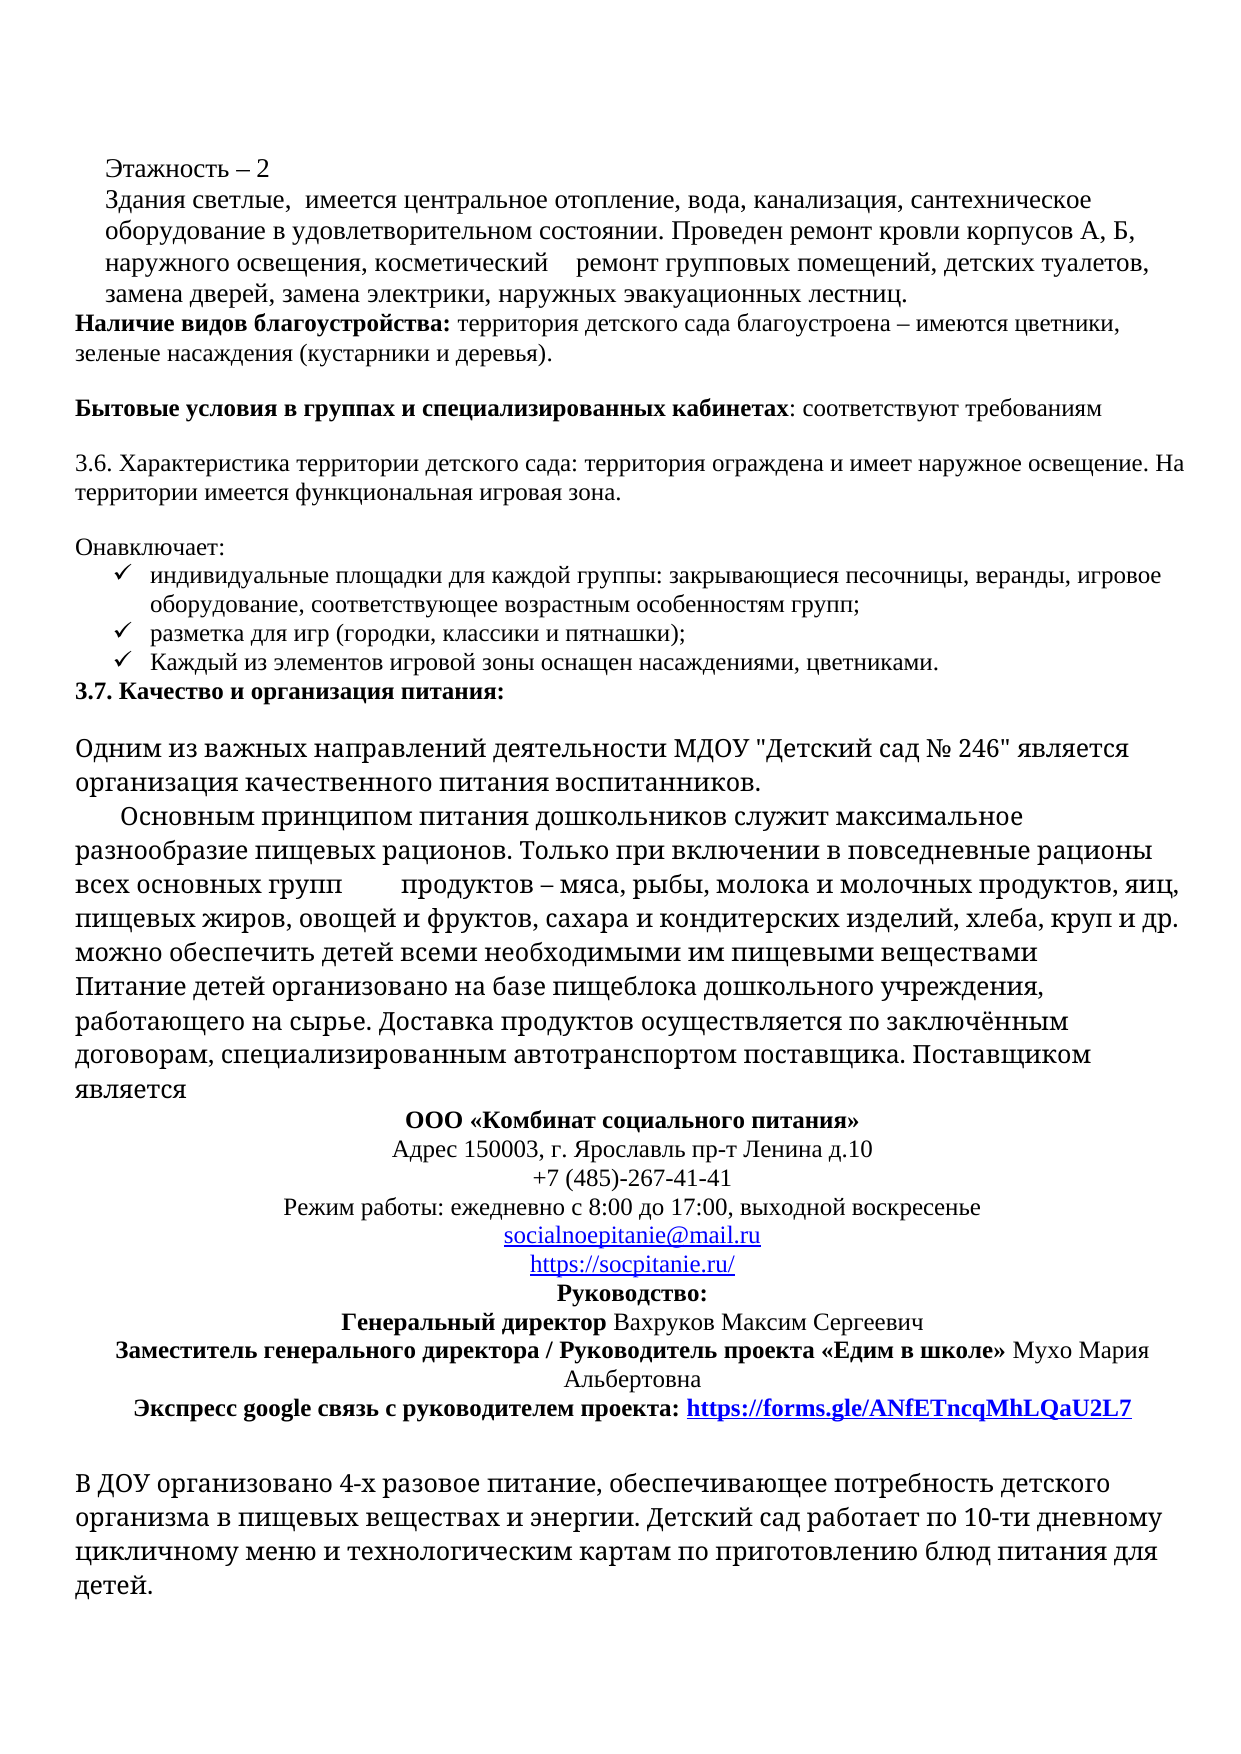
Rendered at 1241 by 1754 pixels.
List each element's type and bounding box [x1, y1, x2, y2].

table_header [66, 118, 1203, 1665]
